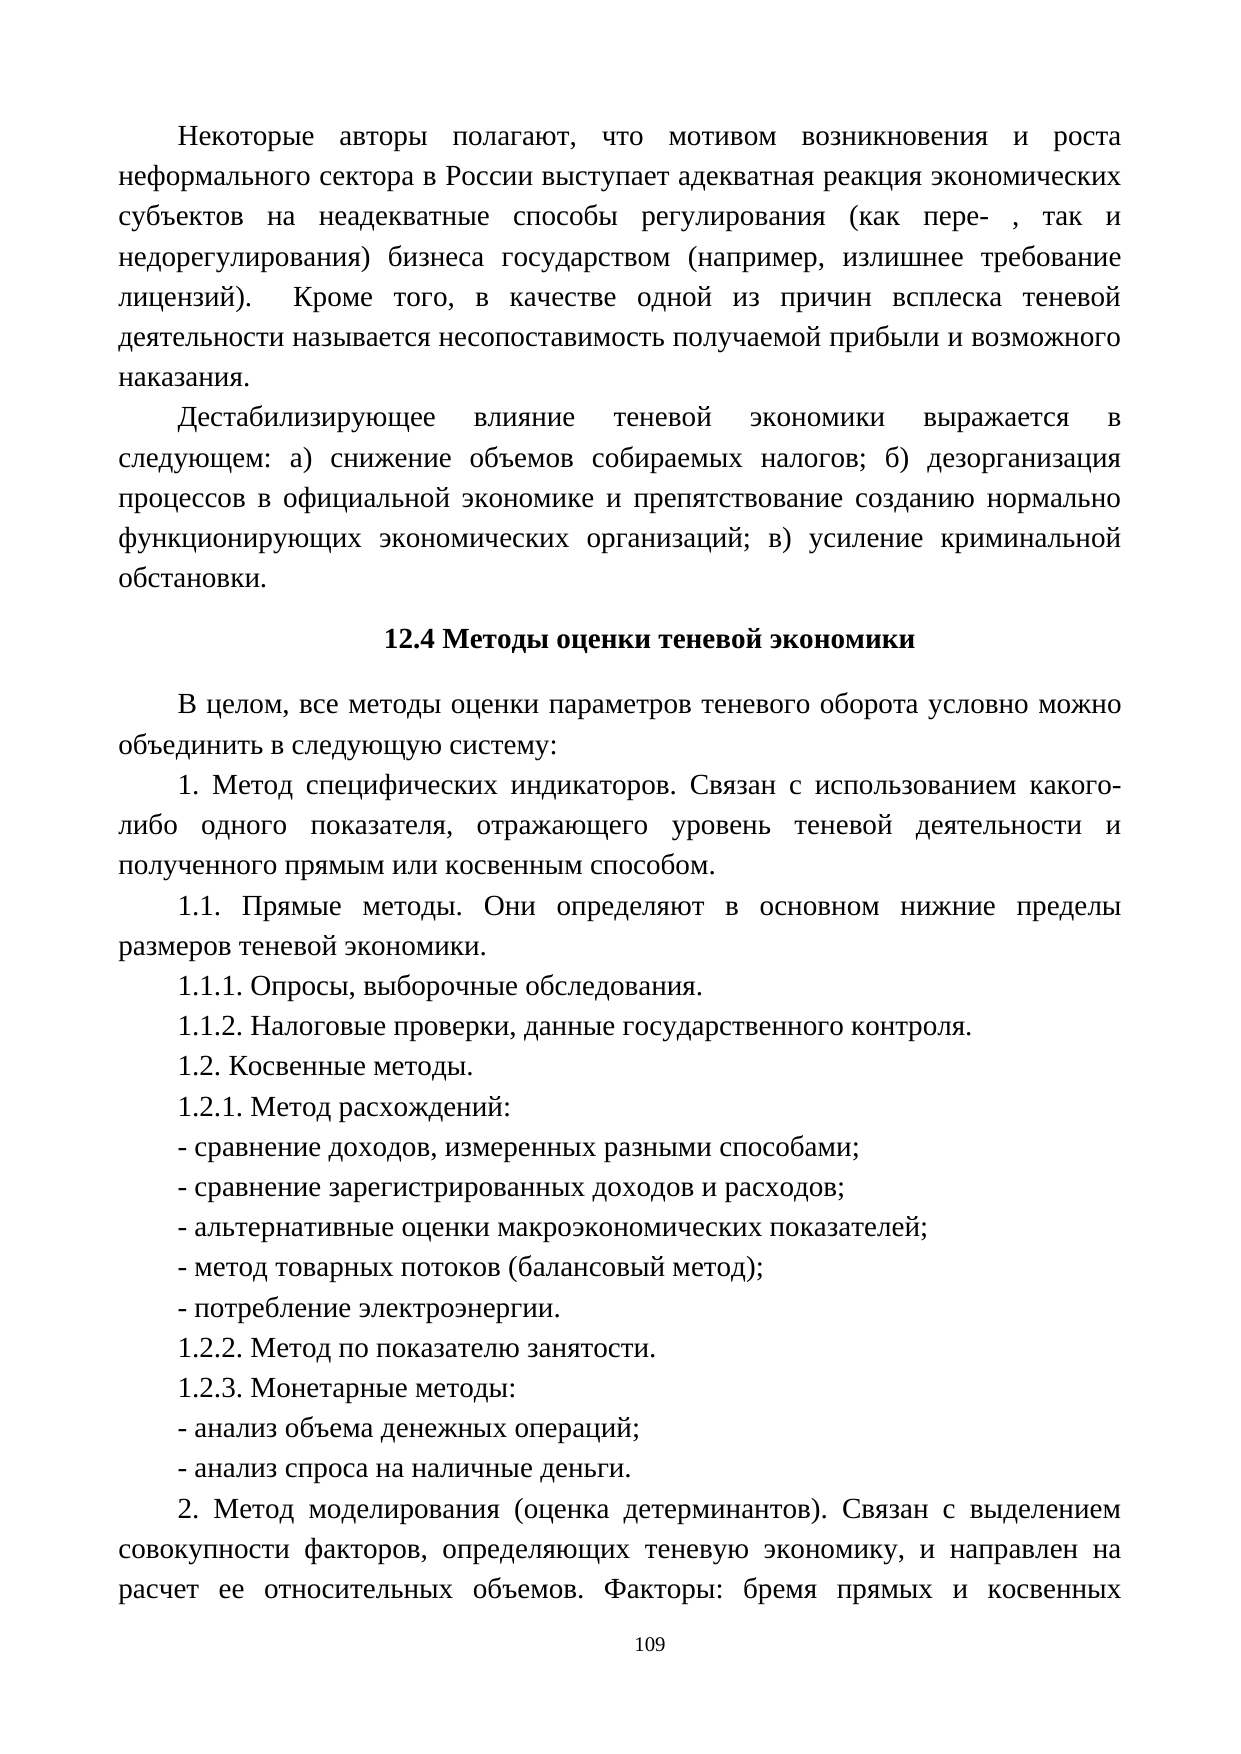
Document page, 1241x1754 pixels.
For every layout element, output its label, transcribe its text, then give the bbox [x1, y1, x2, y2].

list - анализ объема денежных операций; [118, 1410, 1122, 1444]
list - анализ спроса на наличные деньги. [118, 1451, 1122, 1484]
list Некоторые авторы полагают, что мотивом возникновения и роста неформального сектора в России выступает адекватная реакция экономических субъектов на неадекватные способы регулирования (как пере- , так и недорегулирования) бизнеса государством (например, излишнее требование лицензий). Кроме того, в качестве одной из причин всплеска теневой деятельности называется несопоставимость получаемой прибыли и возможного наказания. [118, 118, 1122, 393]
list 1.2. Косвенные методы. [118, 1048, 1122, 1082]
list 1. Метод специфических индикаторов. Связан с использованием какого-либо одного показателя, отражающего уровень теневой деятельности и полученного прямым или косвенным способом. [118, 767, 1122, 881]
list - потребление электроэнергии. [118, 1290, 1122, 1323]
subtitle 12.4 Методы оценки теневой экономики [118, 621, 1122, 655]
list 1.2.2. Метод по показателю занятости. [118, 1330, 1122, 1363]
list - сравнение доходов, измеренных разными способами; [118, 1129, 1122, 1162]
list В целом, все методы оценки параметров теневого оборота условно можно объединить в следующую систему: [118, 687, 1122, 760]
list 1.1. Прямые методы. Они определяют в основном нижние пределы размеров теневой экономики. [118, 888, 1122, 961]
list Дестабилизирующее влияние теневой экономики выражается в следующем: а) снижение объемов собираемых налогов; б) дезорганизация процессов в официальной экономике и препятствование созданию нормально функционирующих экономических организаций; в) усиление криминальной обстановки. [118, 399, 1122, 594]
list 1.2.3. Монетарные методы: [118, 1370, 1122, 1404]
list - метод товарных потоков (балансовый метод); [118, 1249, 1122, 1283]
list - сравнение зарегистрированных доходов и расходов; [118, 1169, 1122, 1203]
list 1.2.1. Метод расхождений: [118, 1089, 1122, 1122]
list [118, 1491, 1122, 1605]
list - альтернативные оценки макроэкономических показателей; [118, 1209, 1122, 1243]
list 1.1.1. Опросы, выборочные обследования. [118, 968, 1122, 1002]
list 1.1.2. Налоговые проверки, данные государственного контроля. [118, 1008, 1122, 1042]
